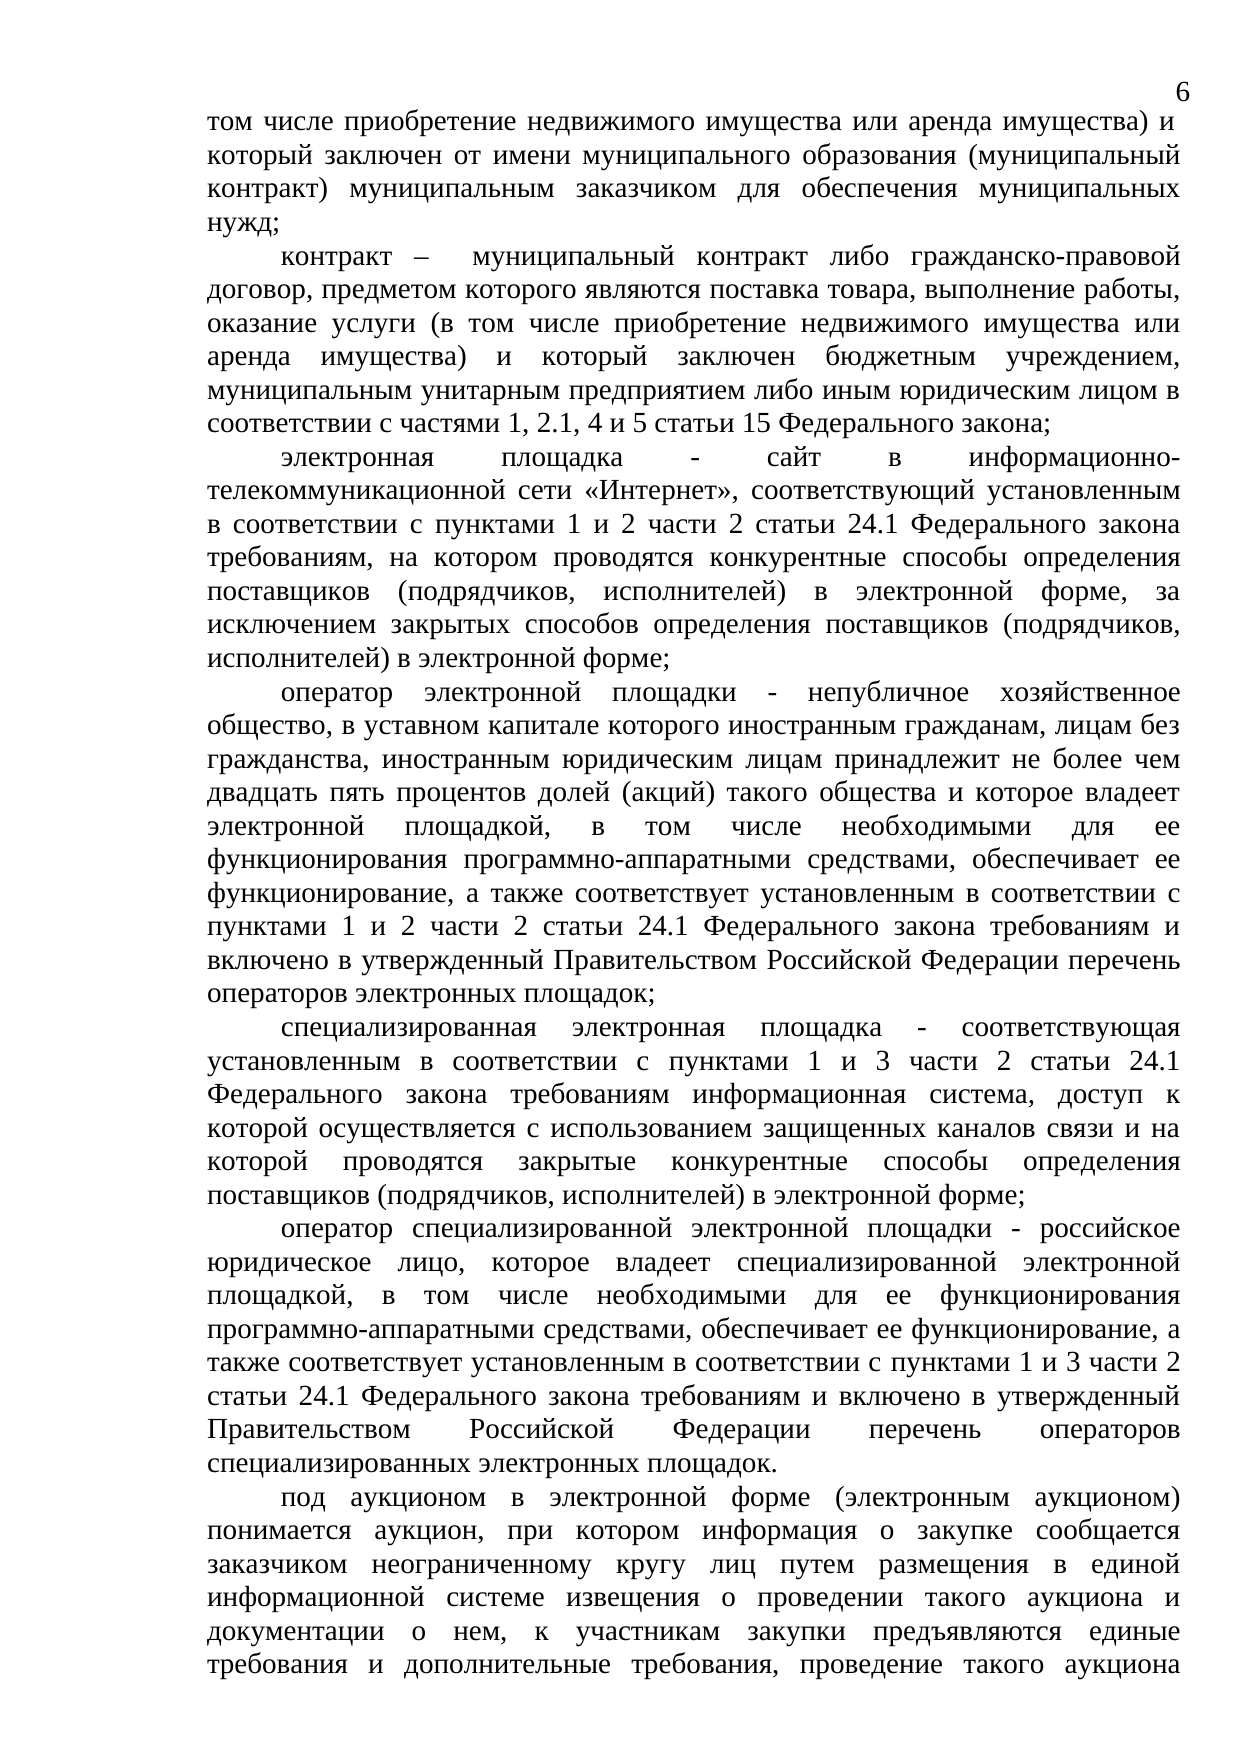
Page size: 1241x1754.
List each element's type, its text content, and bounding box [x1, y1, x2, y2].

text оператор электронной площадки - непубличное хозяйственное общество, в уставном капитале которого иностранным гражданам, лицам без гражданства, иностранным юридическим лицам принадлежит не более чем двадцать пять процентов долей (акций) такого общества и которое владеет электронной площадкой, в том числе необходимыми для ее функционирования программно-аппаратными средствами, обеспечивает ее функционирование, а также соответствует установленным в соответствии с пунктами 1 и 2 части 2 статьи 24.1 Федерального закона требованиям и включено в утвержденный Правительством Российской Федерации перечень операторов электронных площадок; [207, 674, 1181, 1009]
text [207, 1479, 1181, 1680]
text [207, 103, 1181, 238]
text электронная площадка - сайт в информационно-телекоммуникационной сети «Интернет», соответствующий установленным в соответствии с пунктами 1 и 2 части 2 статьи 24.1 Федерального закона требованиям, на котором проводятся конкурентные способы определения поставщиков (подрядчиков, исполнителей) в электронной форме, за исключением закрытых способов определения поставщиков (подрядчиков, исполнителей) в электронной форме; [207, 439, 1181, 674]
text специализированная электронная площадка - соответствующая установленным в соответствии с пунктами 1 и 3 части 2 статьи 24.1 Федерального закона требованиям информационная система, доступ к которой осуществляется с использованием защищенных каналов связи и на которой проводятся закрытые конкурентные способы определения поставщиков (подрядчиков, исполнителей) в электронной форме; [207, 1009, 1181, 1210]
text оператор специализированной электронной площадки - российское юридическое лицо, которое владеет специализированной электронной площадкой, в том числе необходимыми для ее функционирования программно-аппаратными средствами, обеспечивает ее функционирование, а также соответствует установленным в соответствии с пунктами 1 и 3 части 2 статьи 24.1 Федерального закона требованиям и включено в утвержденный Правительством Российской Федерации перечень операторов специализированных электронных площадок. [207, 1210, 1181, 1479]
text контракт – муниципальный контракт либо гражданско-правовой договор, предметом которого являются поставка товара, выполнение работы, оказание услуги (в том числе приобретение недвижимого имущества или аренда имущества) и который заключен бюджетным учреждением, муниципальным унитарным предприятием либо иным юридическим лицом в соответствии с частями 1, 2.1, 4 и 5 статьи 15 Федерального закона; [207, 238, 1181, 439]
